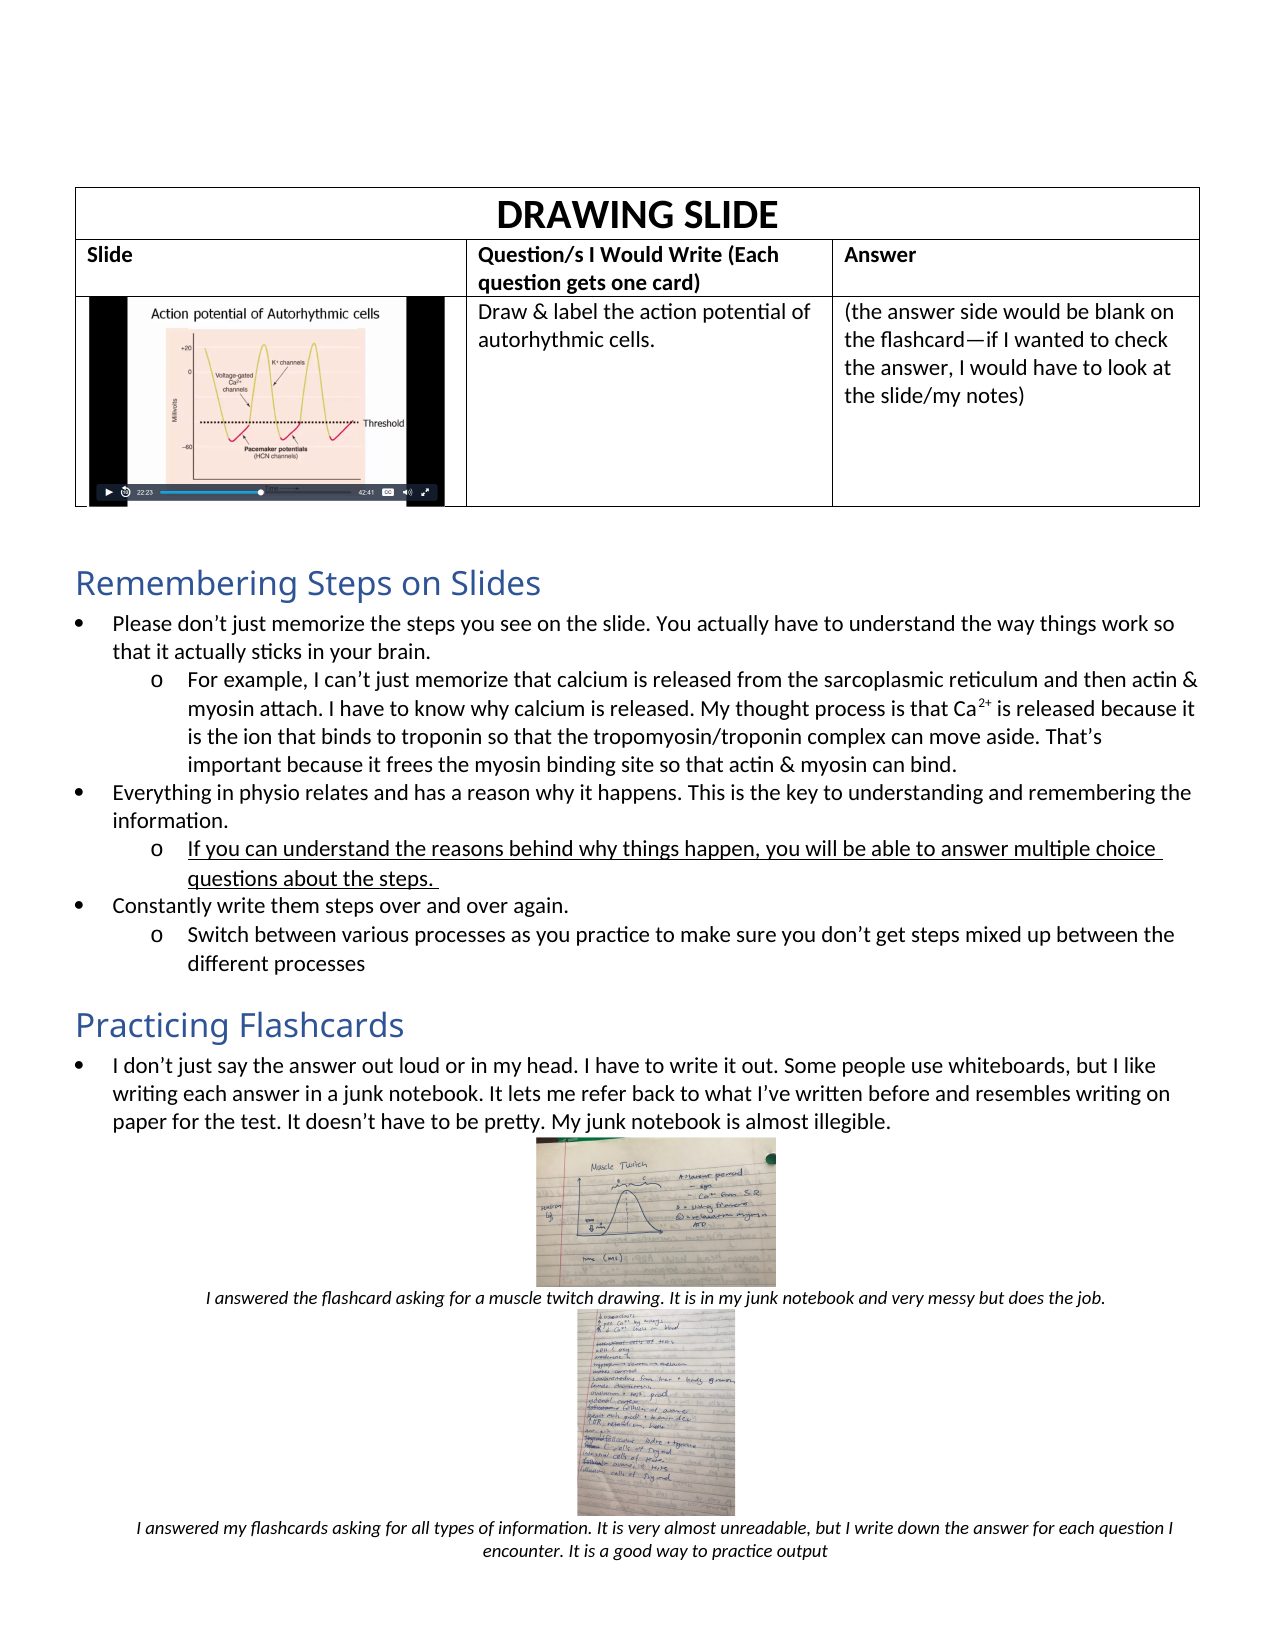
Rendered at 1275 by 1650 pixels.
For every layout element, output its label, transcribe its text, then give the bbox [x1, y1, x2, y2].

text I answered my flashcards asking for all types of information. It is very almost unreadable, but I write down the answer for each question I encounter. It is a good way to practice output [112, 1516, 1200, 1562]
table_cell Answer [833, 240, 1199, 296]
picture [537, 1138, 776, 1287]
table_cell Slide [76, 240, 466, 296]
subtitle Remembering Steps on Slides [75, 560, 1200, 606]
table_cell [76, 297, 86, 506]
table_header DRAWING SLIDE [76, 188, 1199, 239]
picture [86, 297, 445, 507]
list Constantly write them steps over and over again. [75, 892, 1200, 920]
list For example, I can’t just memorize that calcium is released from the sarcoplasmic reticulum and then actin & myosin attach. I have to know why calcium is released. My thought process is that Ca2+ is released because it is the ion that binds to troponin so that the tropomyosin/troponin complex can move aside. That’s important because it frees the myosin binding site so that actin & myosin can bind. [150, 665, 1200, 778]
table_cell Question/s I Would Write (Each question gets one card) [467, 240, 832, 296]
list I don’t just say the answer out loud or in my head. I have to write it out. Some people use whiteboards, but I like writing each answer in a junk notebook. It lets me refer back to what I’ve written before and resembles writing on paper for the test. It doesn’t have to be pretty. My junk notebook is almost illegible. [75, 1051, 1200, 1135]
subtitle Practicing Flashcards [75, 1002, 1200, 1047]
table_cell [445, 297, 466, 506]
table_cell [833, 297, 1199, 506]
list Switch between various processes as you practice to make sure you don’t get steps mixed up between the different processes [150, 920, 1200, 977]
list If you can understand the reasons behind why things happen, you will be able to answer multiple choice questions about the steps. [150, 834, 1200, 892]
list Please don’t just memorize the steps you see on the slide. You actually have to understand the way things work so that it actually sticks in your brain. [75, 609, 1200, 665]
text I answered the flashcard asking for a muscle twitch drawing. It is in my junk notebook and very messy but does the job. [112, 1286, 1200, 1309]
picture [577, 1309, 736, 1516]
table_cell Draw & label the action potential of autorhythmic cells. [467, 297, 832, 506]
list Everything in physio relates and has a reason why it happens. This is the key to understanding and remembering the information. [75, 778, 1200, 834]
